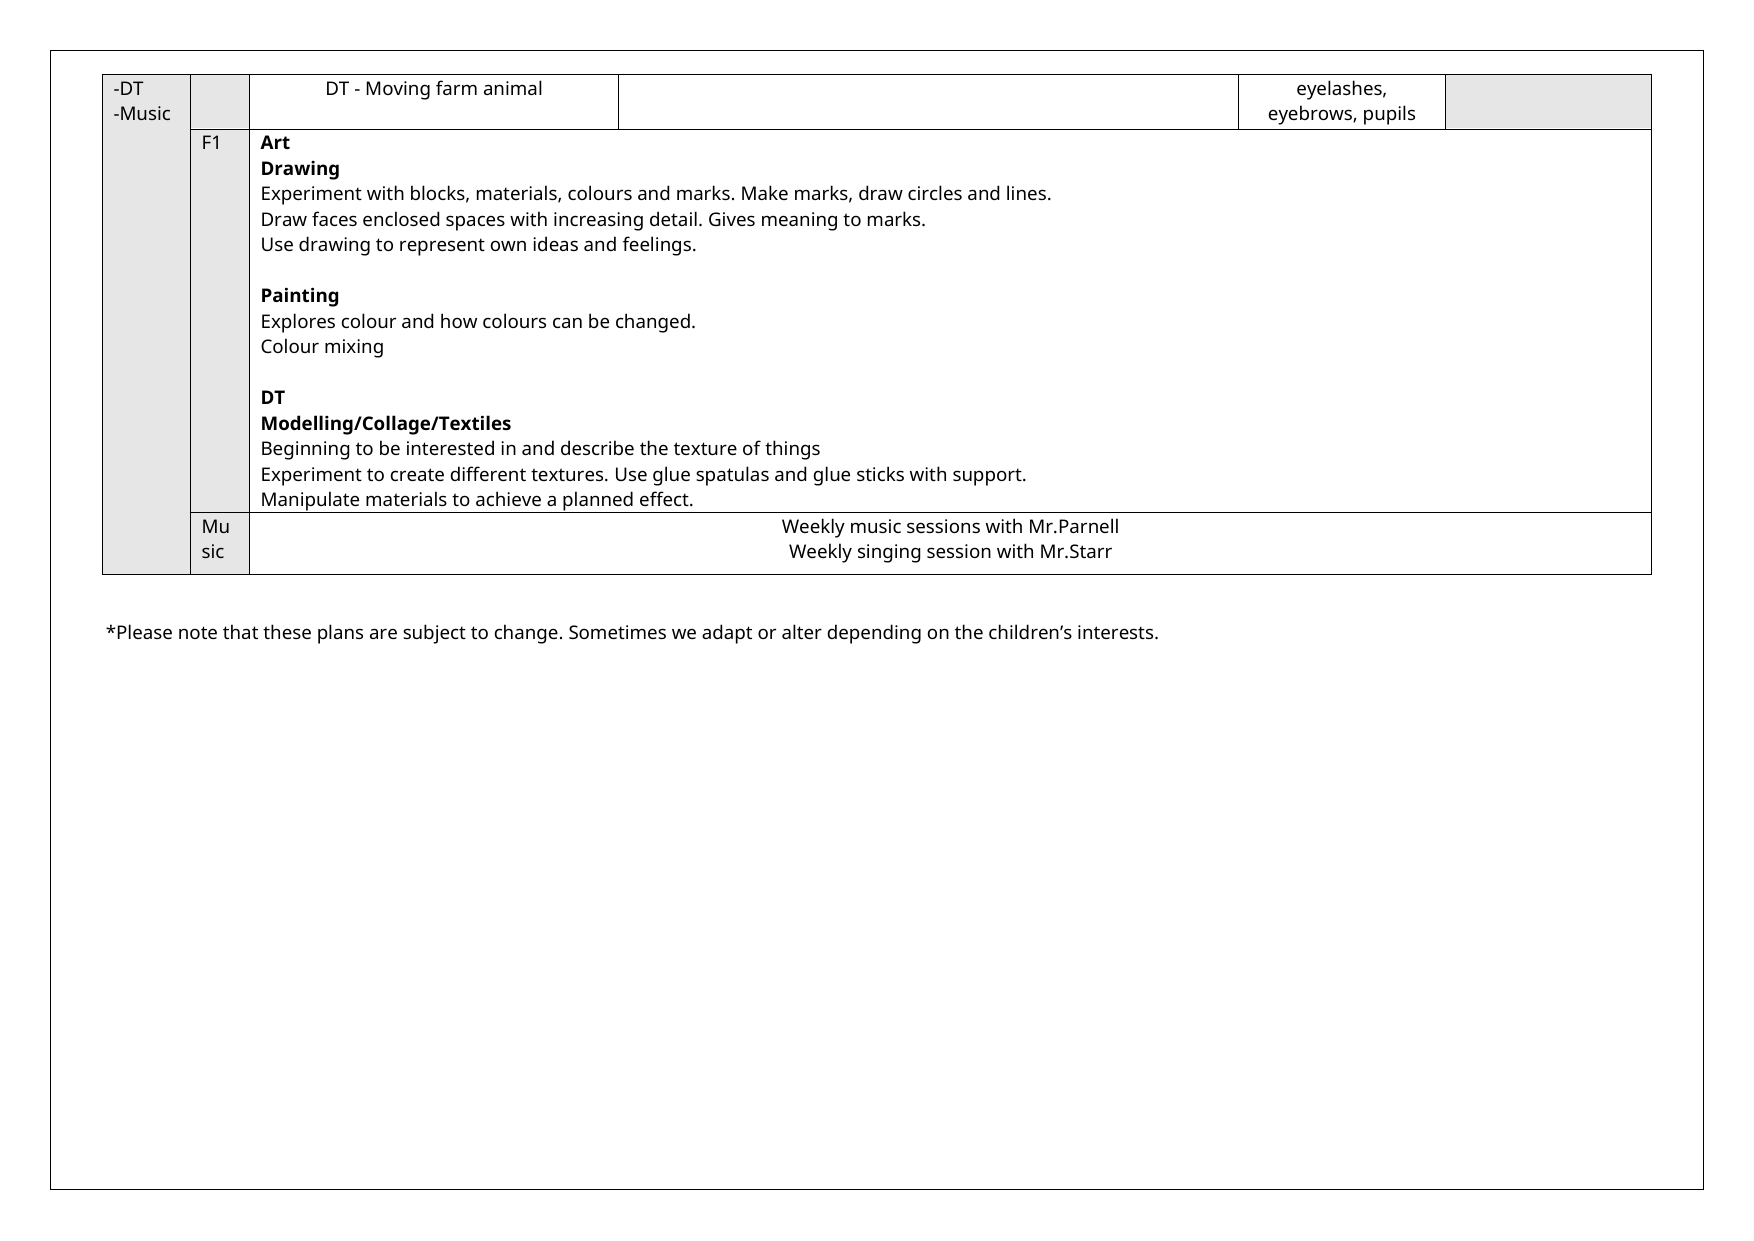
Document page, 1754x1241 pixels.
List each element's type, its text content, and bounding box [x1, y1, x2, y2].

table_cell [619, 75, 1238, 128]
table_cell [1446, 75, 1651, 128]
table_cell F1 [191, 130, 249, 512]
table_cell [250, 75, 618, 128]
table_cell EAD -Art -DT -Music [103, 75, 190, 574]
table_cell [1239, 75, 1445, 128]
text *Please note that these plans are subject to change. Sometimes we adapt or alter depending on the children’s interests. [106, 619, 1604, 645]
table_cell Art Drawing Experiment with blocks, materials, colours and marks. Make marks, draw circles and lines. Draw faces enclosed spaces with increasing detail. Gives meaning to marks. Use drawing to represent own ideas and feelings. Painting Explores colour and how colours can be changed. Colour mixing DT Modelling/Collage/Textiles Beginning to be interested in and describe the texture of things Experiment to create different textures. Use glue spatulas and glue sticks with support. Manipulate materials to achieve a planned effect. [250, 130, 1651, 512]
table_cell Rec [191, 75, 249, 128]
table_cell Weekly music sessions with Mr.Parnell Weekly singing session with Mr.Starr [250, 513, 1651, 574]
table_cell Music [191, 513, 249, 574]
